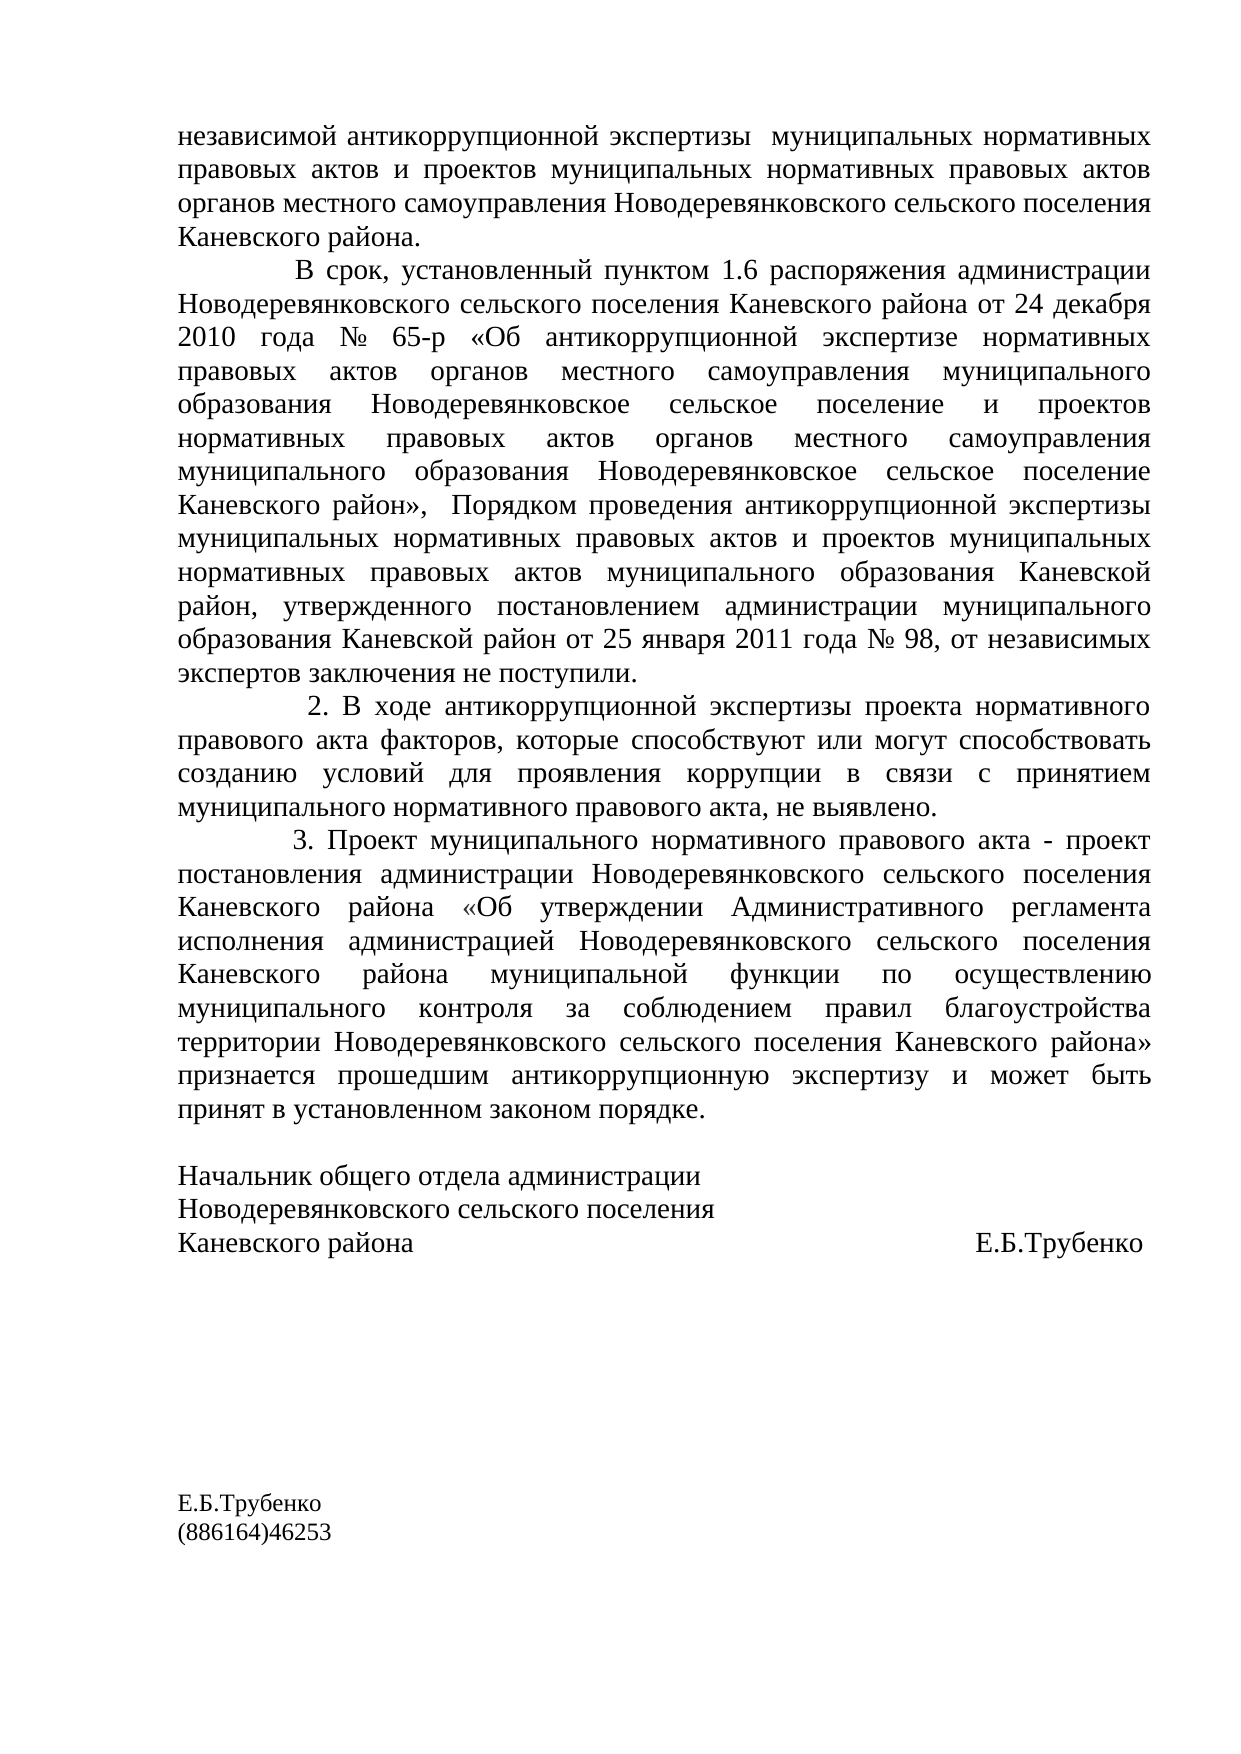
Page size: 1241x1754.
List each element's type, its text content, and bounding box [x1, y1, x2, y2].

text Е.Б.Трубенко [177, 1488, 1152, 1517]
text 2. В ходе антикоррупционной экспертизы проекта нормативного правового акта факторов, которые способствуют или могут способствовать созданию условий для проявления коррупции в связи с принятием муниципального нормативного правового акта, не выявлено. [177, 688, 1152, 822]
text Начальник общего отдела администрации [177, 1158, 1152, 1191]
text Новодеревянковского сельского поселения [177, 1191, 1152, 1225]
text 3. Проект муниципального нормативного правового акта - проект постановления администрации Новодеревянковского сельского поселения Каневского района «Об утверждении Административного регламента исполнения администрацией Новодеревянковского сельского поселения Каневского района муниципальной функции по осуществлению муниципального контроля за соблюдением правил благоустройства территории Новодеревянковского сельского поселения Каневского района» признается прошедшим антикоррупционную экспертизу и может быть принят в установленном законом порядке. [177, 822, 1152, 1124]
text В срок, установленный пунктом 1.6 распоряжения администрации Новодеревянковского сельского поселения Каневского района от 24 декабря 2010 года № 65-р «Об антикоррупционной экспертизе нормативных правовых актов органов местного самоуправления муниципального образования Новодеревянковское сельское поселение и проектов нормативных правовых актов органов местного самоуправления муниципального образования Новодеревянковское сельское поселение Каневского район», Порядком проведения антикоррупционной экспертизы муниципальных нормативных правовых актов и проектов муниципальных нормативных правовых актов муниципального образования Каневской район, утвержденного постановлением администрации муниципального образования Каневской район от 25 января 2011 года № 98, от независимых экспертов заключения не поступили. [177, 252, 1152, 688]
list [177, 118, 1152, 252]
text Каневского района Е.Б.Трубенко [177, 1225, 1152, 1258]
text (886164)46253 [177, 1517, 1152, 1546]
